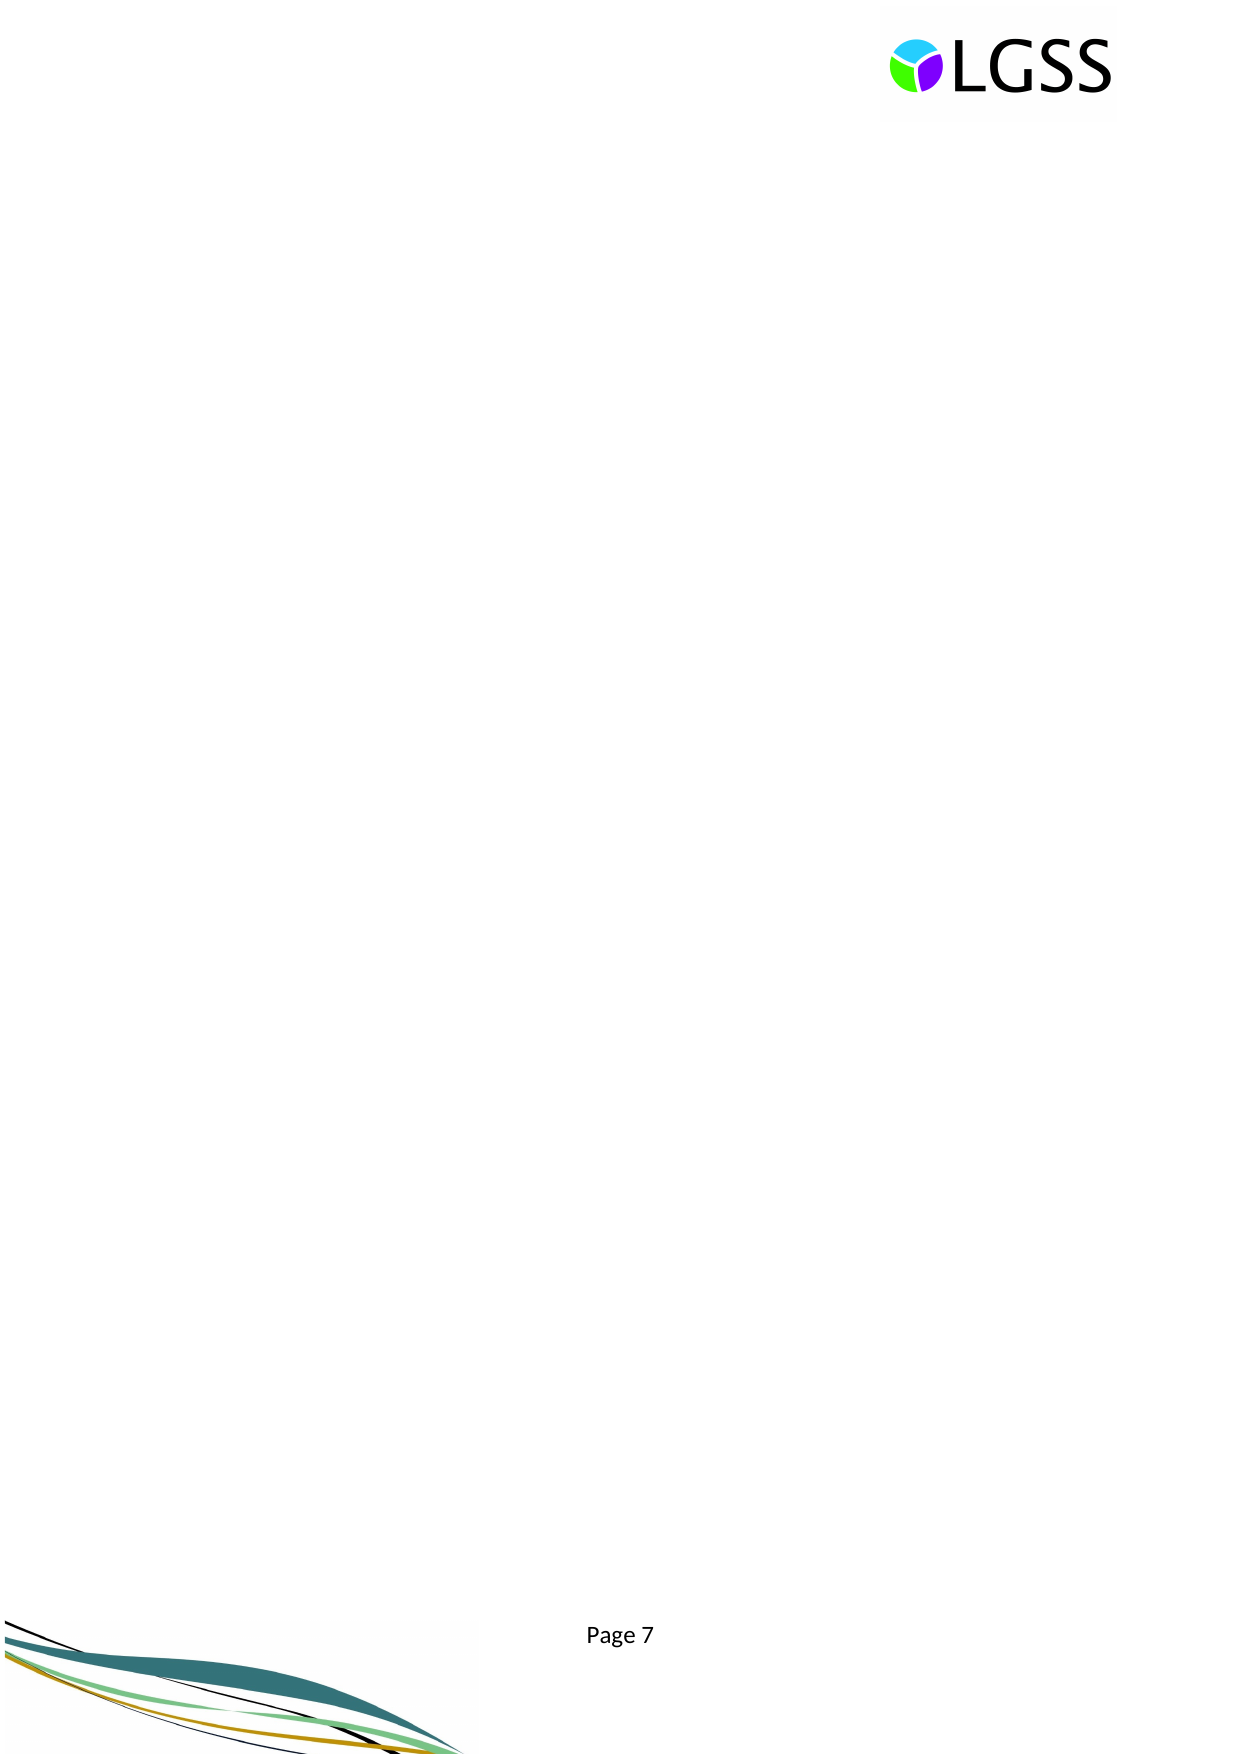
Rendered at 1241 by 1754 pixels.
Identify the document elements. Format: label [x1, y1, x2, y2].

picture [4, 1620, 479, 1754]
picture [879, 6, 1118, 122]
